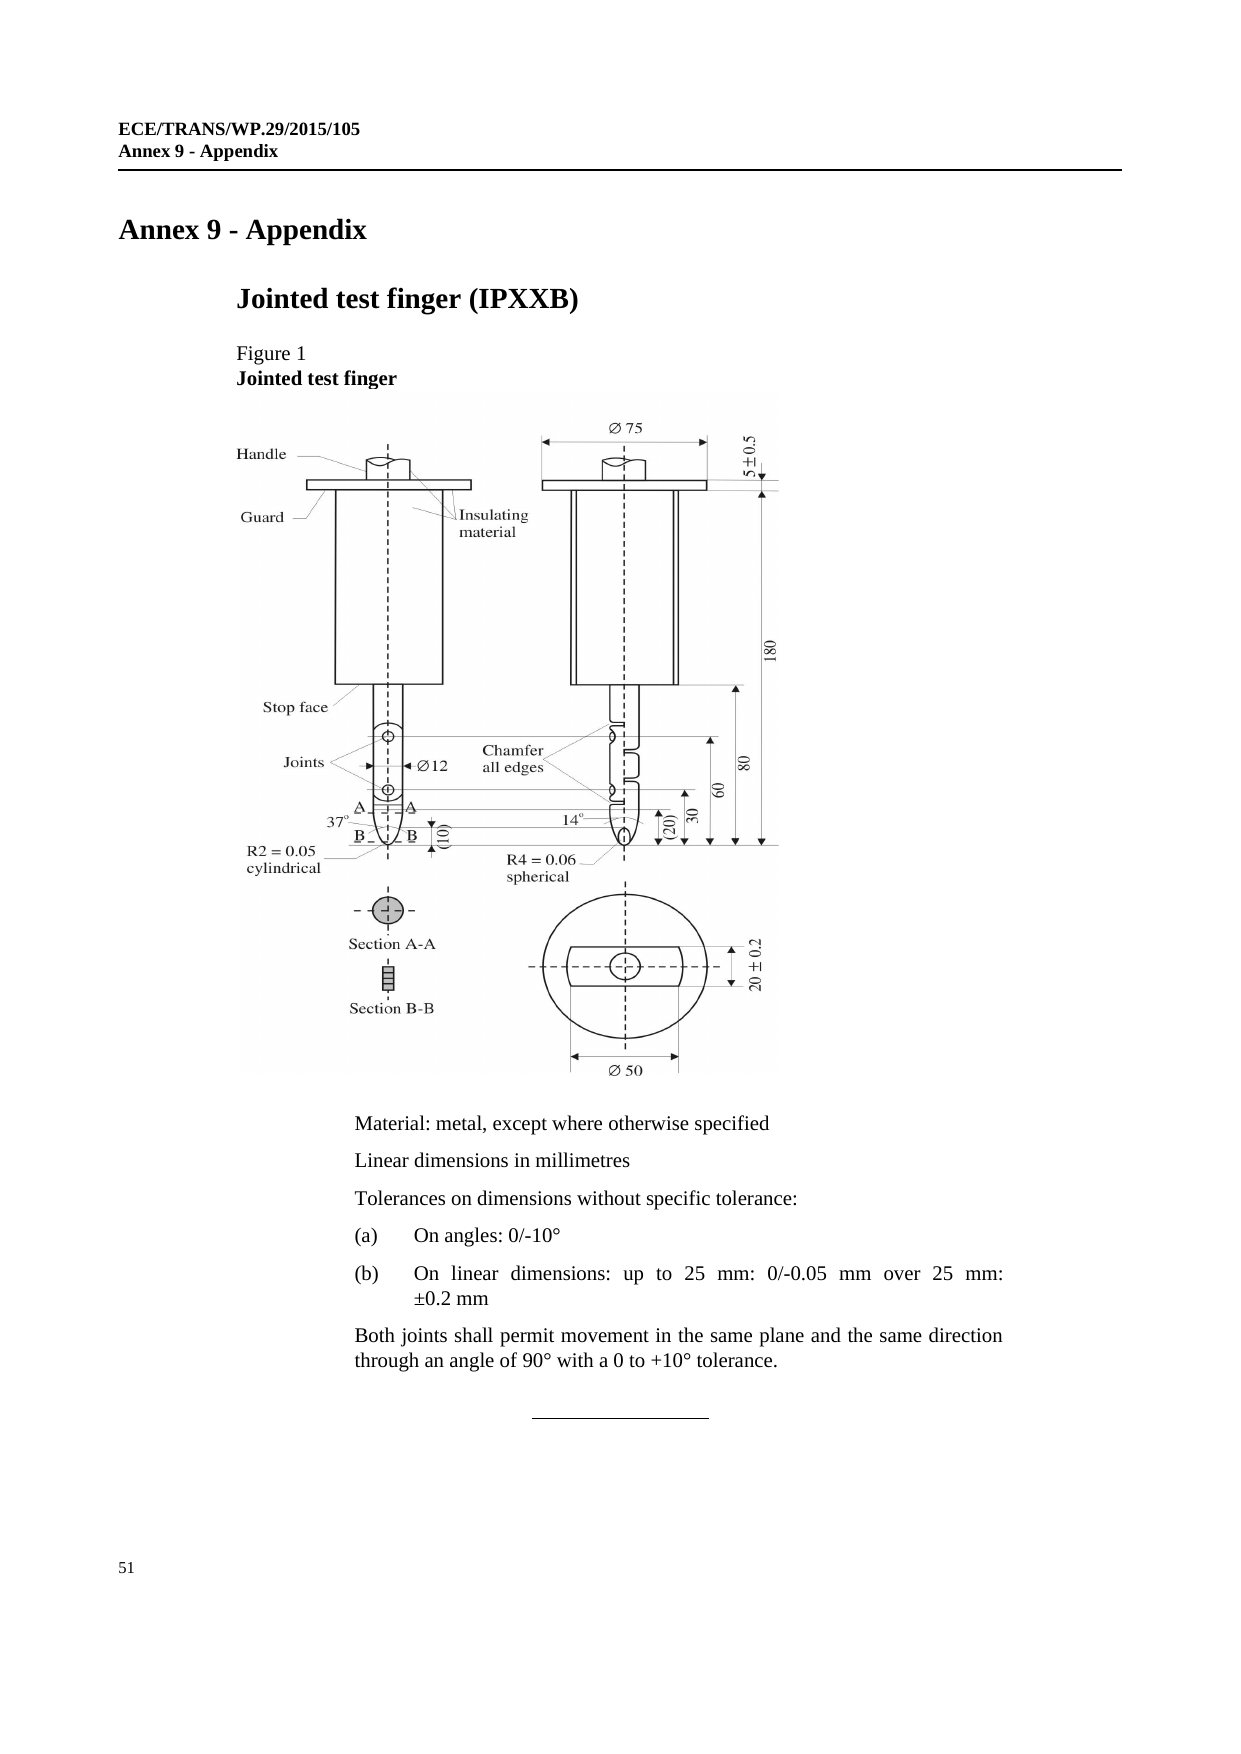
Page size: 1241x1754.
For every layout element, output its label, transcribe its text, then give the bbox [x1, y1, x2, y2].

text Linear dimensions in millimetres [354, 1147, 1004, 1172]
text (b) On linear dimensions: up to 25 mm: 0/-0.05 mm over 25 mm: ±0.2 mm [354, 1259, 1004, 1309]
text Jointed test finger (IPXXB) [236, 283, 1004, 315]
text Both joints shall permit movement in the same plane and the same direction through an angle of 90° with a 0 to +10° tolerance. [354, 1322, 1004, 1372]
picture [236, 389, 779, 1076]
text Tolerances on dimensions without specific tolerance: [354, 1184, 1004, 1209]
text Material: metal, except where otherwise specified [354, 1109, 1004, 1134]
text Figure 1 [236, 340, 1122, 365]
text Jointed test finger [236, 365, 1122, 390]
text Annex 9 - Appendix [118, 215, 1004, 246]
text (a) On angles: 0/-10° [354, 1222, 1004, 1247]
